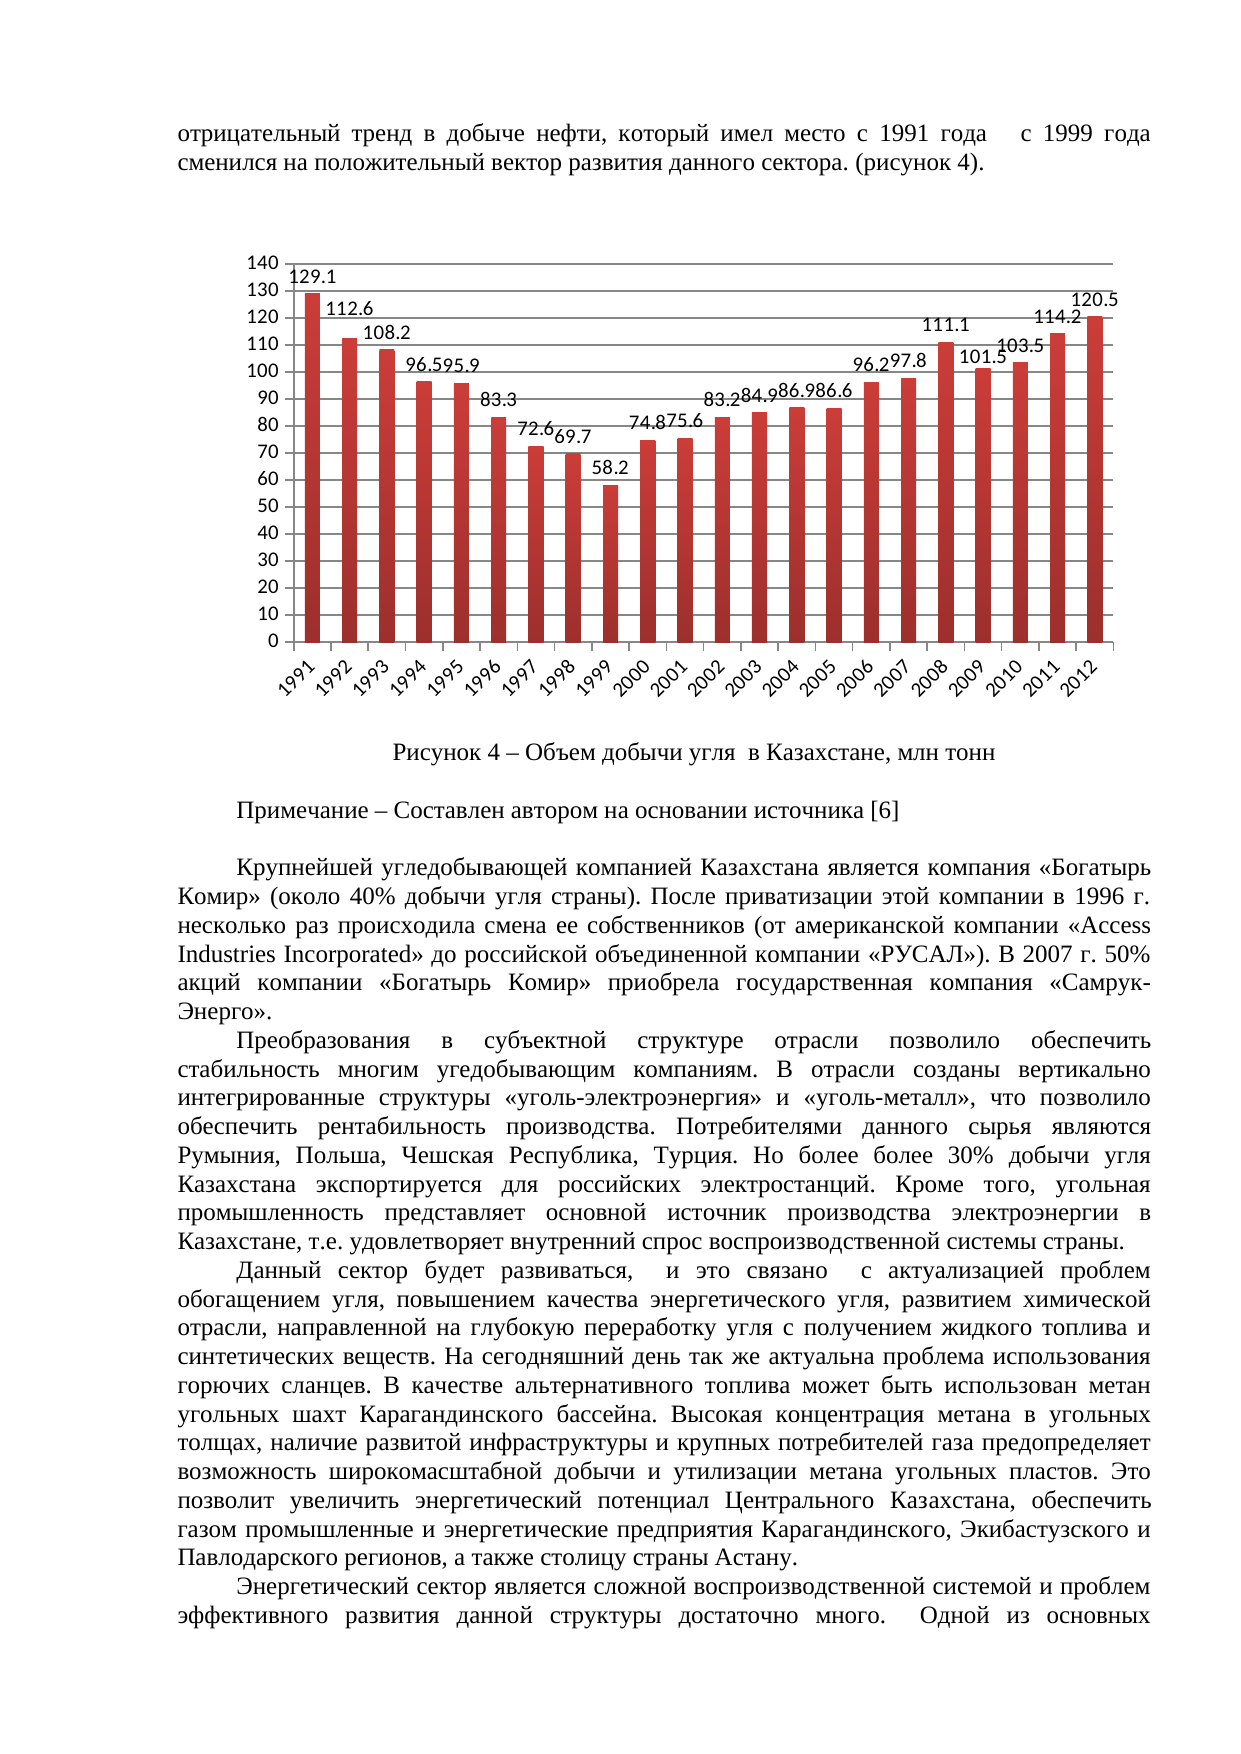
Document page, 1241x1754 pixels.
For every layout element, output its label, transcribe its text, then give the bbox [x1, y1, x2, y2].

text Данный сектор будет развиваться, и это связано с актуализацией проблем обогащением угля, повышением качества энергетического угля, развитием химической отрасли, направленной на глубокую переработку угля с получением жидкого топлива и синтетических веществ. На сегодняшний день так же актуальна проблема использования горючих сланцев. В качестве альтернативного топлива может быть использован метан угольных шахт Карагандинского бассейна. Высокая концентрация метана в угольных толщах, наличие рaзвитой инфраструктуры и крупных потребителей газа предопределяет возможность широкомасштабной добычи и утилизации метана угольных пластов. Это позволит увеличить энергетический потенциал Центрального Казaхстана, обеспечить газом промышленные и энергетические предприятия Карагандинского, Экибастузского и Павлодарского регионов, а также столицу страны Астану. [177, 1255, 1152, 1571]
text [177, 118, 1152, 176]
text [177, 1571, 1152, 1629]
text Крупнейшей угледобывающей компанией Казахстана является компания «Богатырь Комир» (около 40% добычи угля страны). После приватизации этой компании в 1996 г. несколько раз происходила смена ее собственников (от американской компании «Access Industries Incorporated» до российской объединенной компании «РУСАЛ»). В 2007 г. 50% акций компании «Богатырь Комир» приобрела государственная компания «Самрук-Энерго». [177, 852, 1152, 1025]
text Преобразования в субъектной структуре отрасли позволило обеспечить стабильность многим угедобывающим компаниям. В отрасли созданы вертикально интегрированные структуры «уголь-электроэнергия» и «уголь-металл», что позволило обеспечить рентабильность производства. Потребителями данного сырья являются Румыния, Польша, Чешская Республика, Турция. Но более более 30% добычи угля Казахстана экспортируется для российских электростанций. Кроме того, угольная промышленность представляет основной источник производства электроэнергии в Казахстане, т.е. удовлетворяет внутренний спрос воспроизводственной системы страны. [177, 1025, 1152, 1255]
text Рисунок 4 – Объем добычи угля в Казахстане, млн тонн [177, 737, 1152, 766]
text Примечание – Составлен автором на основании источника [6] [177, 795, 1152, 824]
